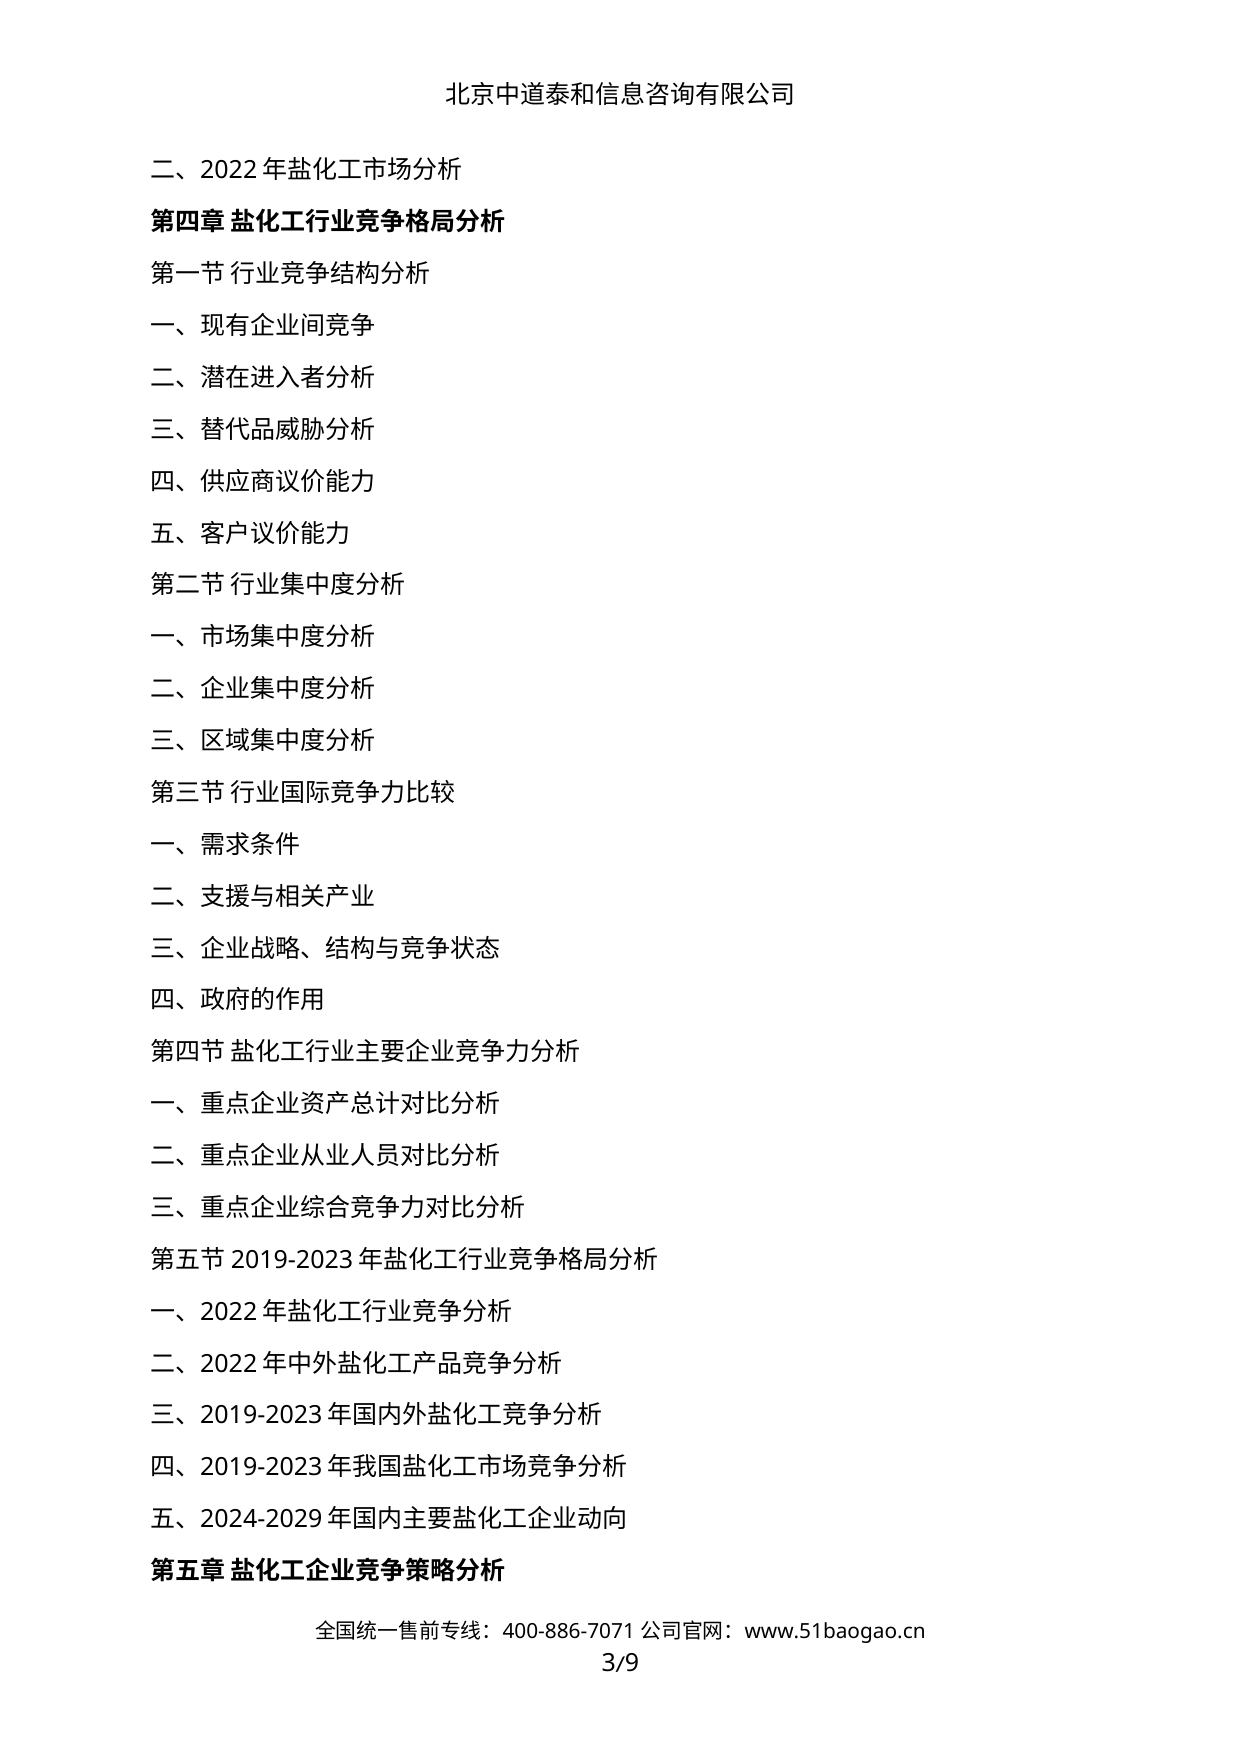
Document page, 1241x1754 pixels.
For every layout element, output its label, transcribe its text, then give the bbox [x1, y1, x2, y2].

text 四、政府的作用 [150, 980, 1090, 1016]
text 第五节 2019-2023年盐化工行业竞争格局分析 [150, 1239, 1090, 1276]
text 一、需求条件 [150, 824, 1090, 861]
text 第三节 行业国际竞争力比较 [150, 772, 1090, 809]
text 三、替代品威胁分析 [150, 409, 1090, 446]
text 第四章 盐化工行业竞争格局分析 [150, 202, 1090, 238]
text 一、2022年盐化工行业竞争分析 [150, 1291, 1090, 1327]
text 第二节 行业集中度分析 [150, 565, 1090, 601]
text 第五章 盐化工企业竞争策略分析 [150, 1551, 1090, 1587]
text 五、2024-2029年国内主要盐化工企业动向 [150, 1499, 1090, 1535]
text 二、2022年中外盐化工产品竞争分析 [150, 1343, 1090, 1379]
text 二、支援与相关产业 [150, 876, 1090, 912]
text 二、重点企业从业人员对比分析 [150, 1136, 1090, 1172]
text 四、2019-2023年我国盐化工市场竞争分析 [150, 1447, 1090, 1483]
text 三、2019-2023年国内外盐化工竞争分析 [150, 1395, 1090, 1431]
text 二、企业集中度分析 [150, 669, 1090, 705]
text 第四节 盐化工行业主要企业竞争力分析 [150, 1032, 1090, 1068]
text 四、供应商议价能力 [150, 461, 1090, 497]
text 第一节 行业竞争结构分析 [150, 254, 1090, 290]
text 一、重点企业资产总计对比分析 [150, 1084, 1090, 1120]
text 一、现有企业间竞争 [150, 306, 1090, 342]
text 三、企业战略、结构与竞争状态 [150, 928, 1090, 964]
text 五、客户议价能力 [150, 513, 1090, 549]
text 一、市场集中度分析 [150, 617, 1090, 653]
text 三、重点企业综合竞争力对比分析 [150, 1187, 1090, 1224]
text 三、区域集中度分析 [150, 721, 1090, 757]
text 二、潜在进入者分析 [150, 357, 1090, 394]
text 二、2022年盐化工市场分析 [150, 150, 1090, 186]
